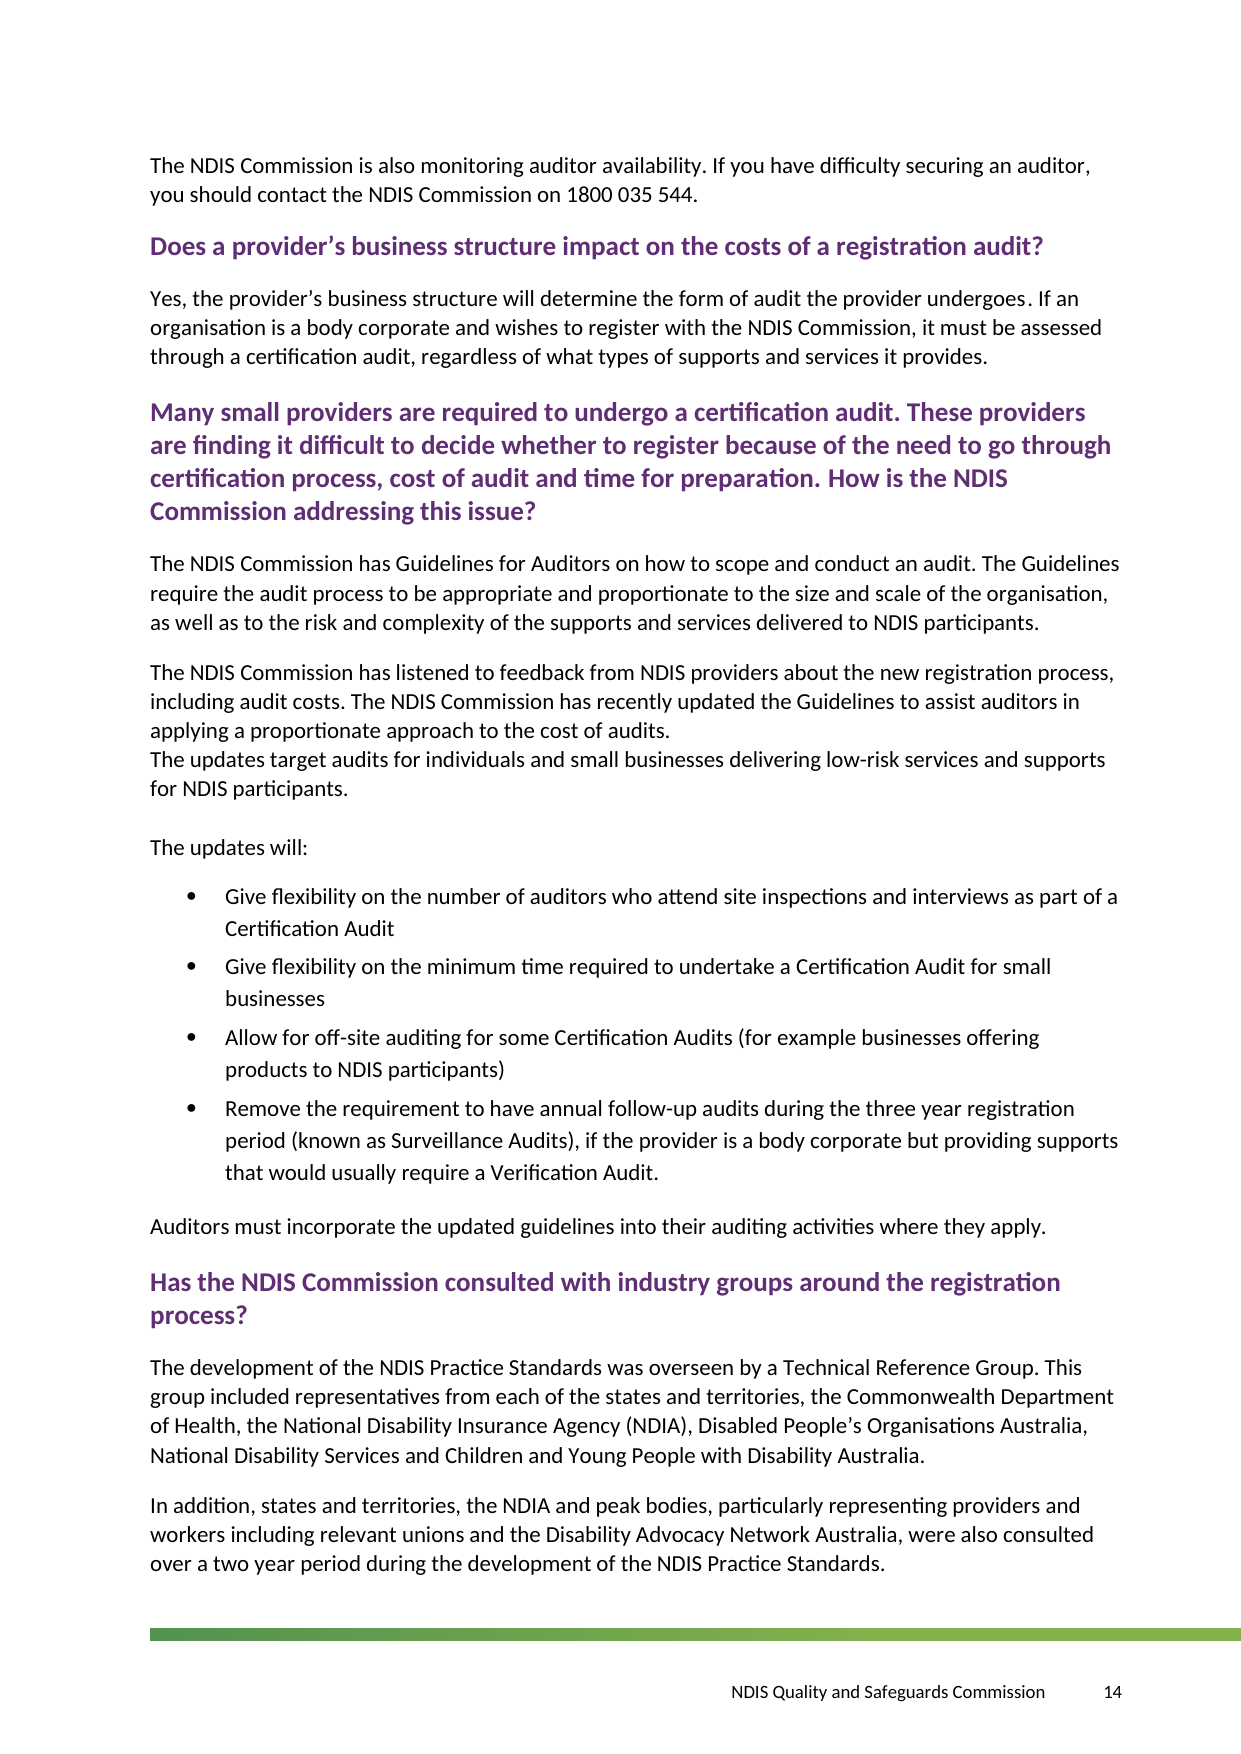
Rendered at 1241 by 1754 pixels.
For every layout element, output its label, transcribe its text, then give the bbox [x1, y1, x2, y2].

list Give flexibility on the minimum time required to undertake a Certification Audit for small businesses [187, 952, 1122, 1013]
text In addition, states and territories, the NDIA and peak bodies, particularly representing providers and workers including relevant unions and the Disability Advocacy Network Australia, were also consulted over a two year period during the development of the NDIS Practice Standards. [150, 1489, 1122, 1577]
text The NDIS Commission is also monitoring auditor availability. If you have difficulty securing an auditor, you should contact the NDIS Commission on 1800 035 544. [150, 150, 1122, 208]
text Does a provider’s business structure impact on the costs of a registration audit? [150, 229, 1122, 262]
text Yes, the provider’s business structure will determine the form of audit the provider undergoes. If an organisation is a body corporate and wishes to register with the NDIS Commission, it must be assessed through a certification audit, regardless of what types of supports and services it provides. [150, 283, 1122, 371]
text Auditors must incorporate the updated guidelines into their auditing activities where they apply. [150, 1211, 1122, 1240]
list Allow for off-site auditing for some Certification Audits (for example businesses offering products to NDIS participants) [187, 1023, 1122, 1083]
subtitle Many small providers are required to undergo a certification audit. These providers are finding it difficult to decide whether to register because of the need to go through certification process, cost of audit and time for preparation. How is the NDIS Commission addressing this issue? [150, 396, 1122, 528]
text The development of the NDIS Practice Standards was overseen by a Technical Reference Group. This group included representatives from each of the states and territories, the Commonwealth Department of Health, the National Disability Insurance Agency (NDIA), Disabled People’s Organisations Australia, National Disability Services and Children and Young People with Disability Australia. [150, 1352, 1122, 1469]
text The NDIS Commission has Guidelines for Auditors on how to scope and conduct an audit. The Guidelines require the audit process to be appropriate and proportionate to the size and scale of the organisation, as well as to the risk and complexity of the supports and services delivered to NDIS participants. [150, 548, 1122, 636]
list Give flexibility on the number of auditors who attend site inspections and interviews as part of a Certification Audit [187, 882, 1122, 942]
subtitle Has the NDIS Commission consulted with industry groups around the registration process? [150, 1265, 1122, 1331]
text The NDIS Commission has listened to feedback from NDIS providers about the new registration process, including audit costs. The NDIS Commission has recently updated the Guidelines to assist auditors in applying a proportionate approach to the cost of audits. The updates target audits for individuals and small businesses delivering low-risk services and supports for NDIS participants. The updates will: [150, 657, 1122, 861]
list Remove the requirement to have annual follow-up audits during the three year registration period (known as Surveillance Audits), if the provider is a body corporate but providing supports that would usually require a Verification Audit. [187, 1094, 1122, 1186]
